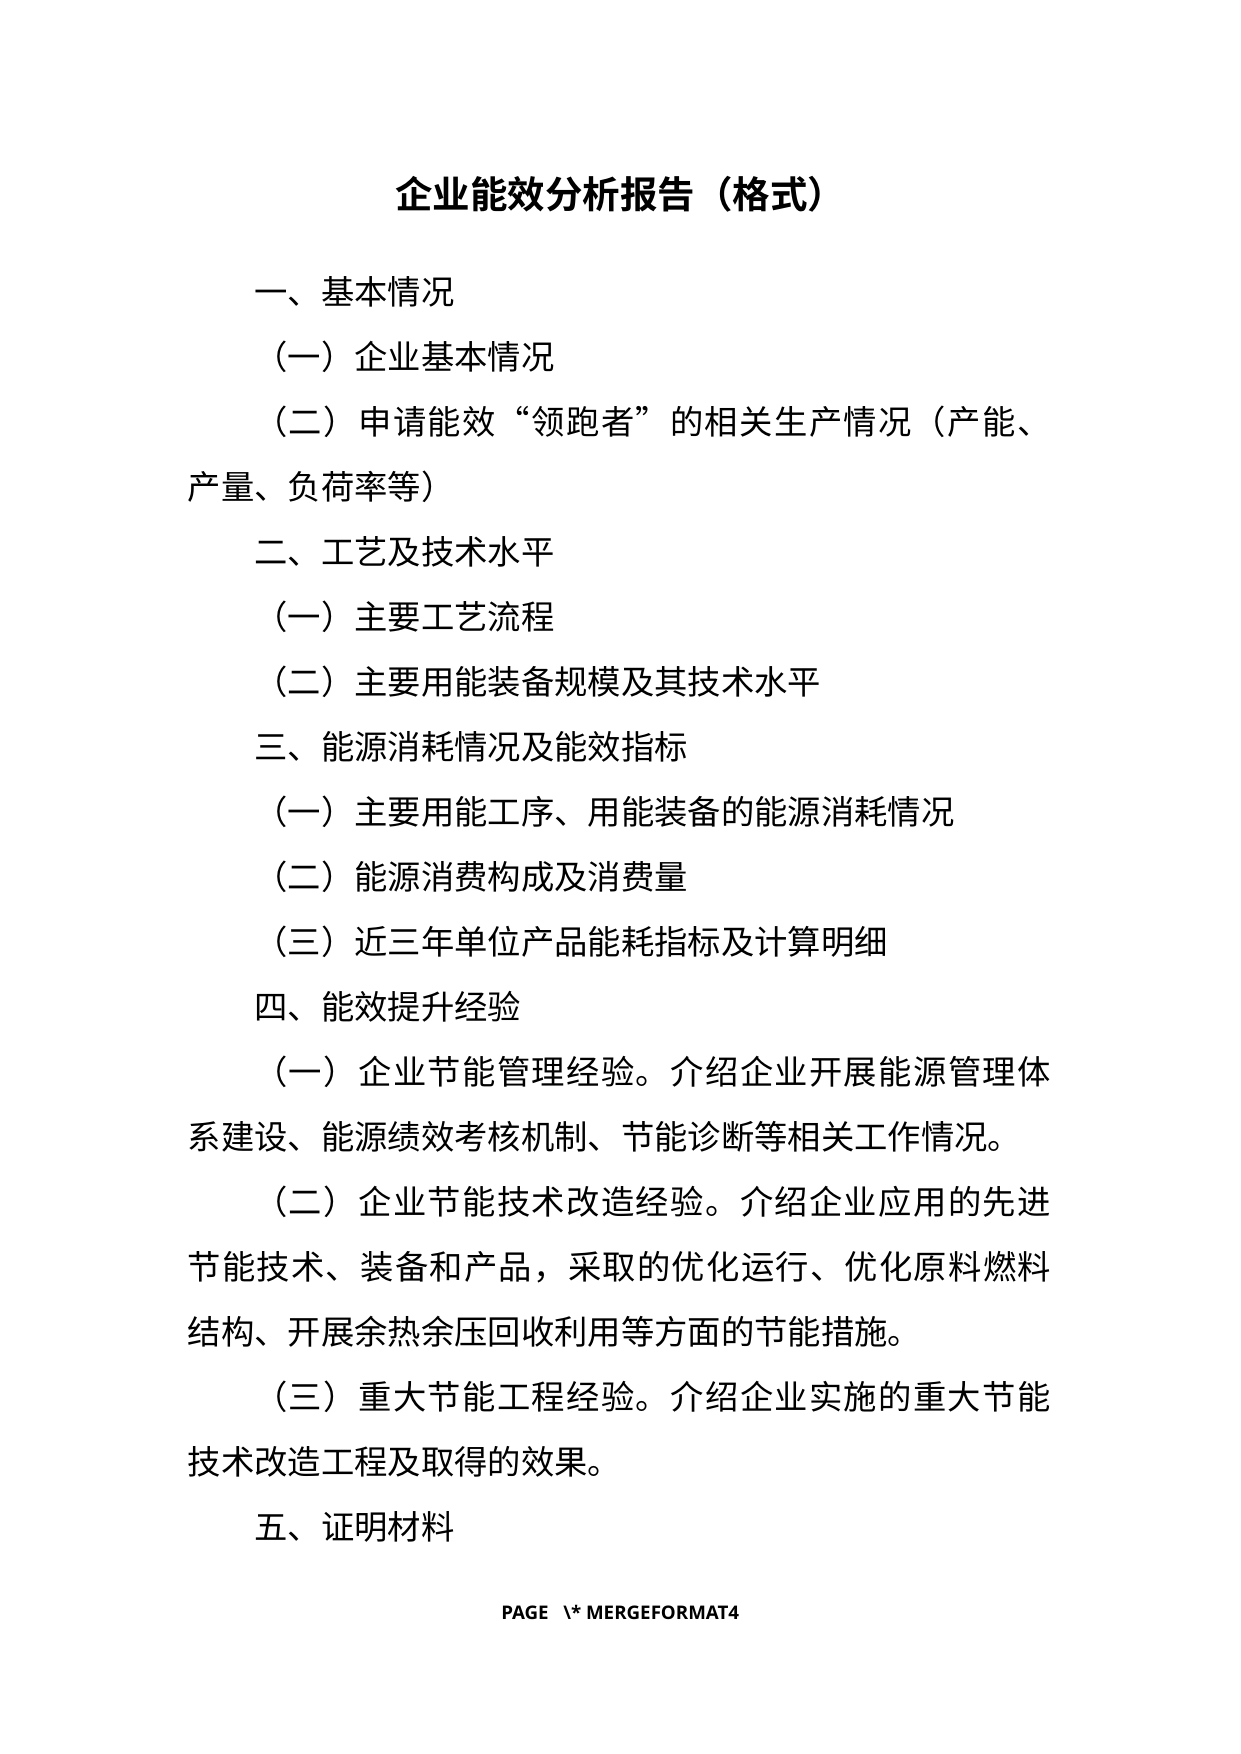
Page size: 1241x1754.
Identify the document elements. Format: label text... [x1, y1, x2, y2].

text 五、证明材料 [187, 1492, 1053, 1557]
text （二）主要用能装备规模及其技术水平 [187, 647, 1053, 712]
text （一）企业节能管理经验。介绍企业开展能源管理体系建设、能源绩效考核机制、节能诊断等相关工作情况。 [187, 1037, 1053, 1167]
text 四、能效提升经验 [187, 972, 1053, 1037]
text （二）申请能效“领跑者”的相关生产情况（产能、产量、负荷率等） [187, 387, 1053, 517]
text （一）主要工艺流程 [187, 582, 1053, 647]
text 企业能效分析报告（格式） [187, 160, 1053, 225]
text （三）近三年单位产品能耗指标及计算明细 [187, 907, 1053, 972]
text （一）主要用能工序、用能装备的能源消耗情况 [187, 777, 1053, 842]
text 三、能源消耗情况及能效指标 [187, 712, 1053, 777]
text （二）企业节能技术改造经验。介绍企业应用的先进节能技术、装备和产品，采取的优化运行、优化原料燃料结构、开展余热余压回收利用等方面的节能措施。 [187, 1167, 1053, 1362]
text 一、基本情况 [187, 257, 1053, 322]
text 二、工艺及技术水平 [187, 517, 1053, 582]
text （三）重大节能工程经验。介绍企业实施的重大节能技术改造工程及取得的效果。 [187, 1362, 1053, 1492]
text （二）能源消费构成及消费量 [187, 842, 1053, 907]
text （一）企业基本情况 [187, 322, 1053, 387]
